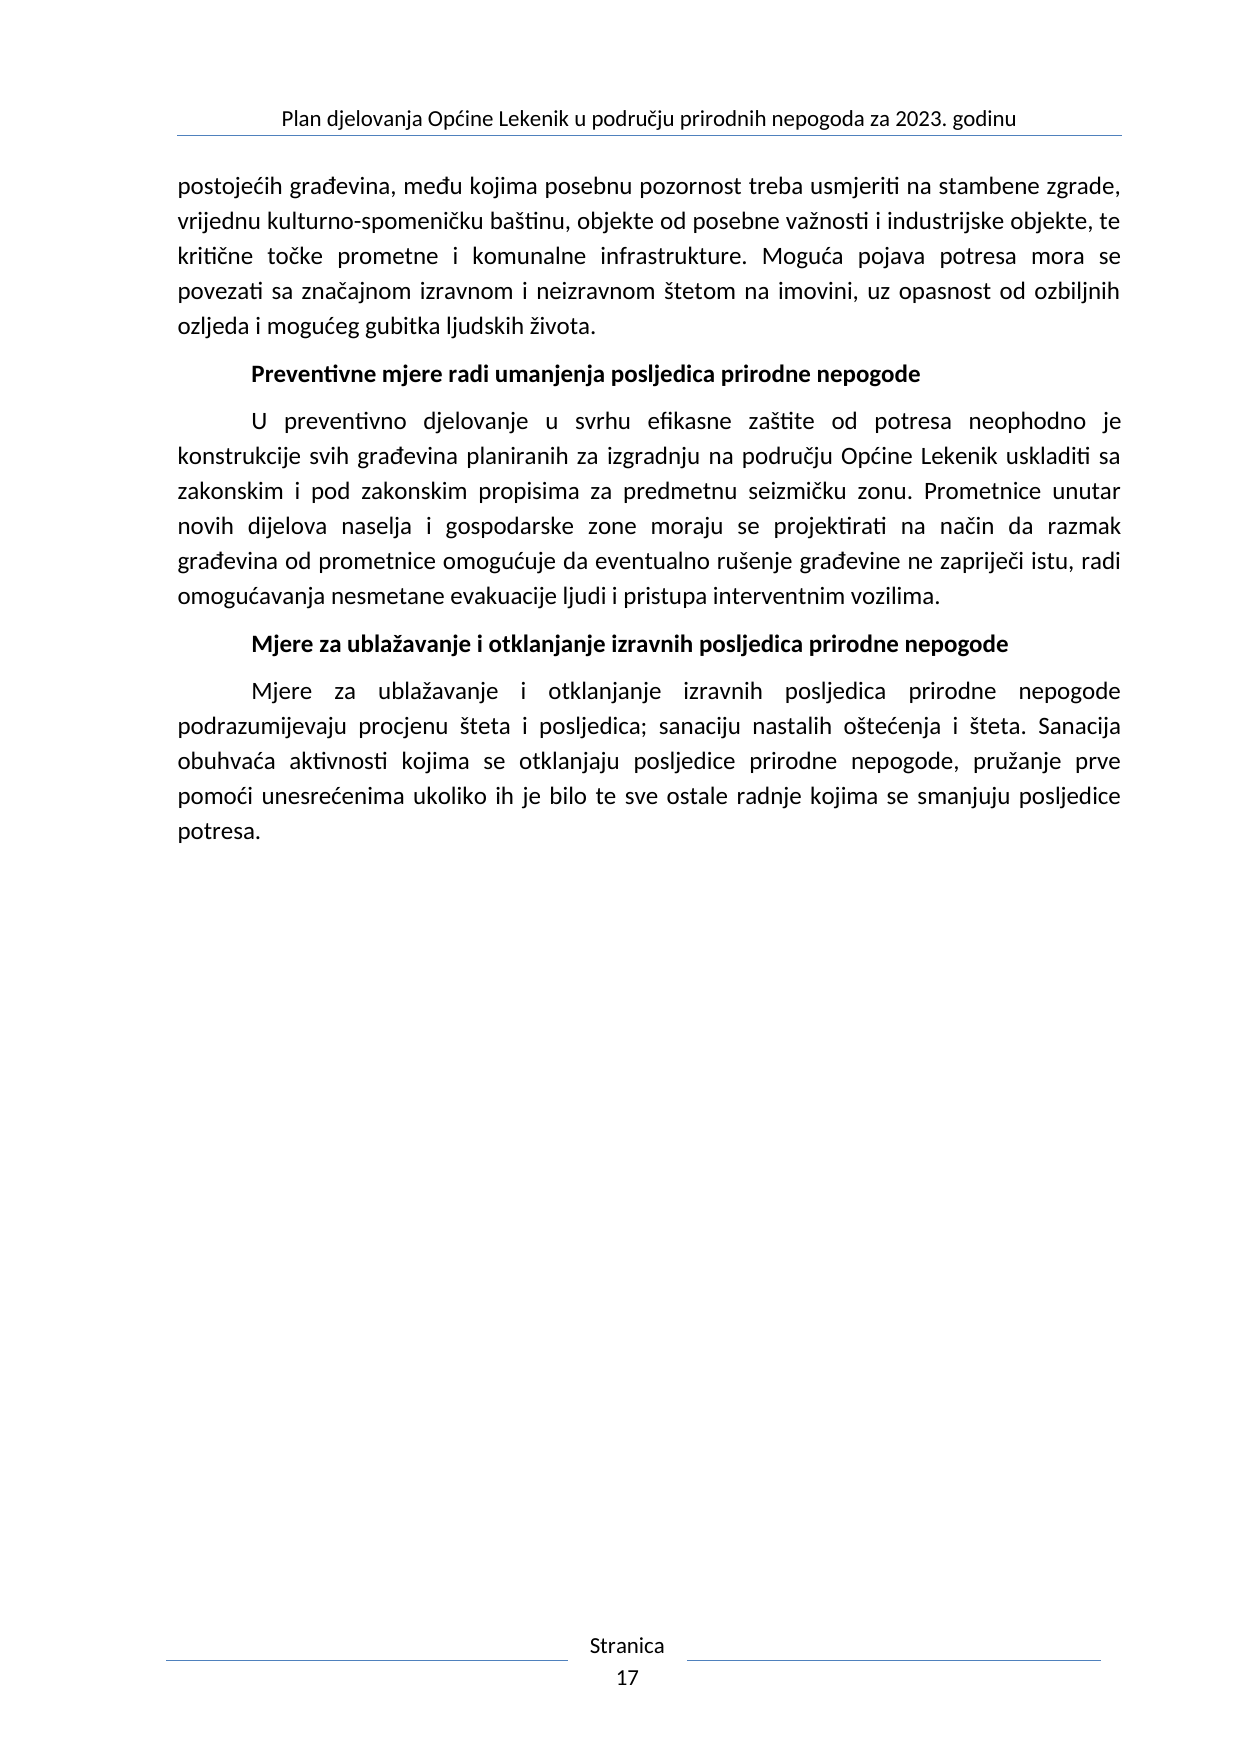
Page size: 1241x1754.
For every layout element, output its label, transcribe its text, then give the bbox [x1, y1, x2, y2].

text U preventivno djelovanje u svrhu efikasne zaštite od potresa neophodno je konstrukcije svih građevina planiranih za izgradnju na području Općine Lekenik uskladiti sa zakonskim i pod zakonskim propisima za predmetnu seizmičku zonu. Prometnice unutar novih dijelova naselja i gospodarske zone moraju se projektirati na način da razmak građevina od prometnice omogućuje da eventualno rušenje građevine ne zapriječi istu, radi omogućavanja nesmetane evakuacije ljudi i pristupa interventnim vozilima. [177, 406, 1122, 611]
text Preventivne mjere radi umanjenja posljedica prirodne nepogode [177, 358, 1122, 388]
text Mjere za ublažavanje i otklanjanje izravnih posljedica prirodne nepogode podrazumijevaju procjenu šteta i posljedica; sanaciju nastalih oštećenja i šteta. Sanacija obuhvaća aktivnosti kojima se otklanjaju posljedice prirodne nepogode, pružanje prve pomoći unesrećenima ukoliko ih je bilo te sve ostale radnje kojima se smanjuju posljedice potresa. [177, 676, 1122, 846]
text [177, 171, 1122, 341]
text Mjere za ublažavanje i otklanjanje izravnih posljedica prirodne nepogode [177, 628, 1122, 658]
